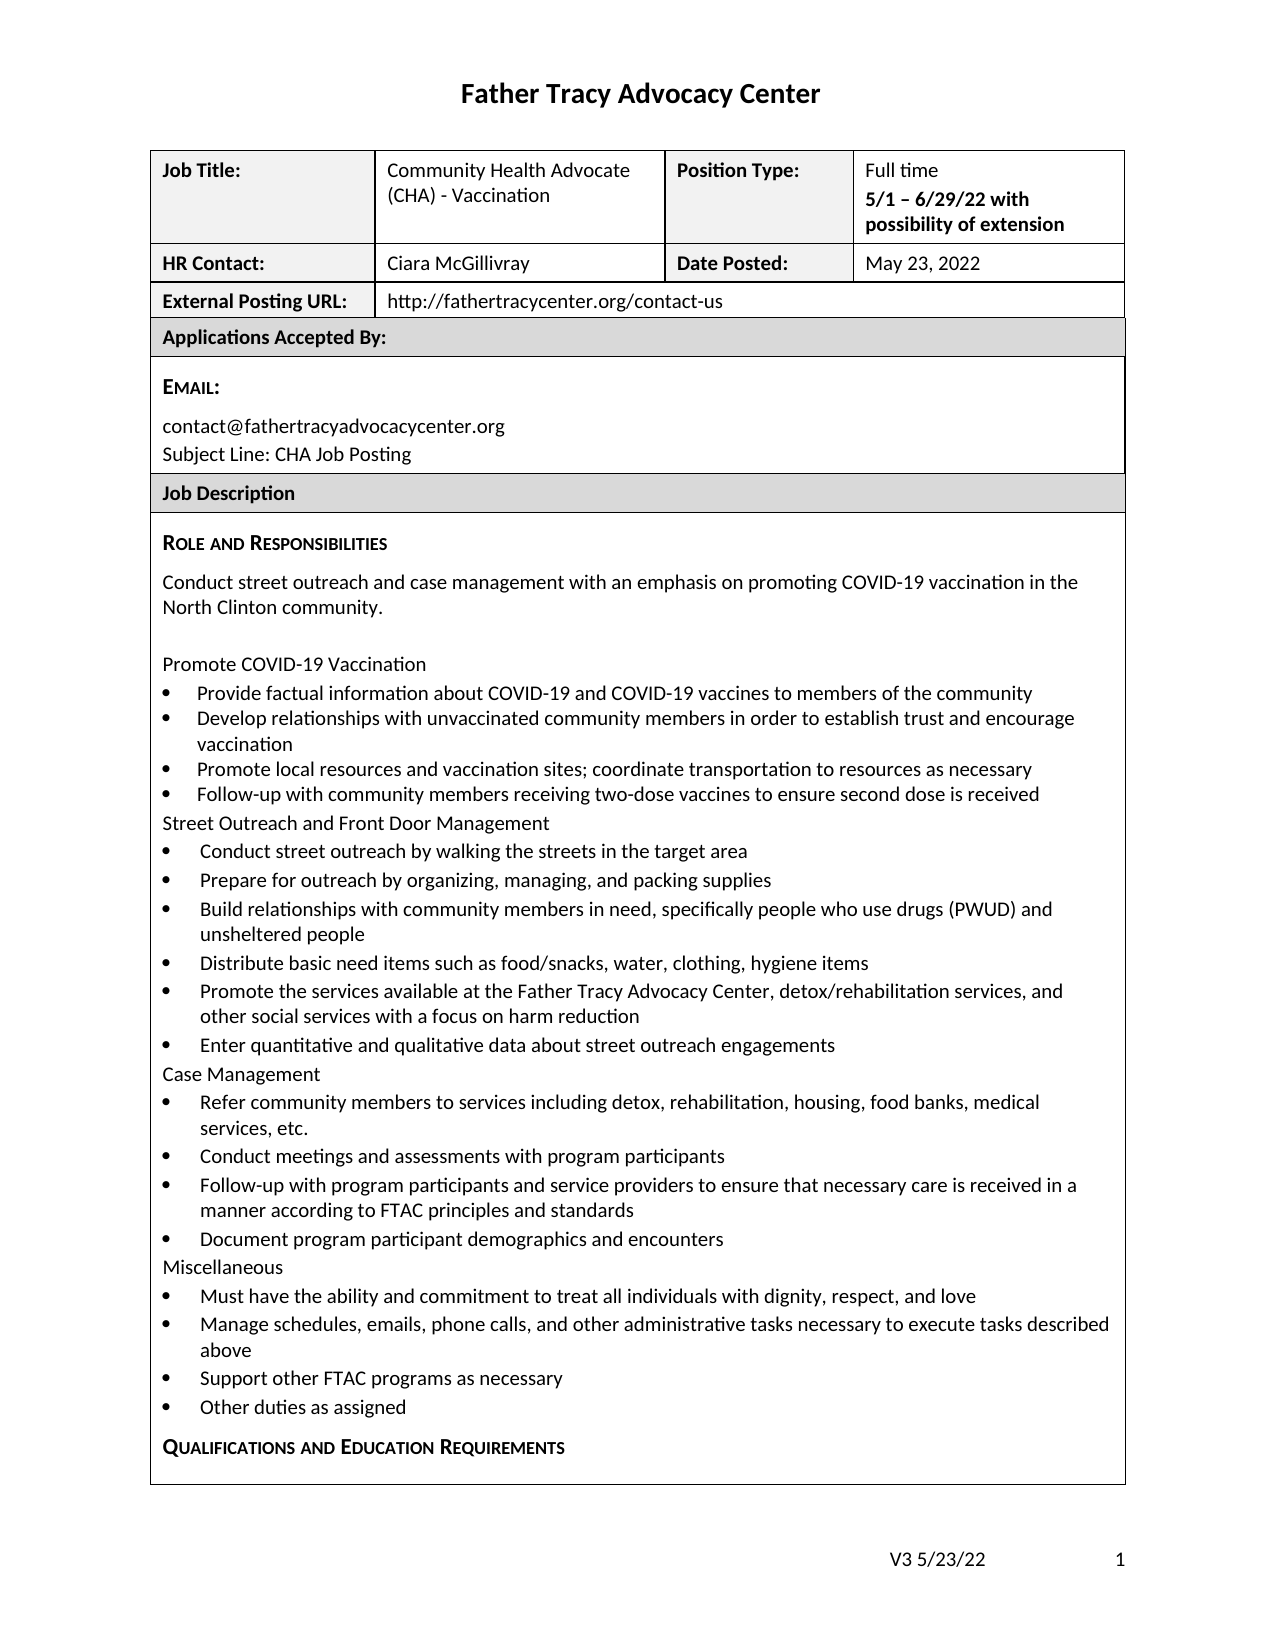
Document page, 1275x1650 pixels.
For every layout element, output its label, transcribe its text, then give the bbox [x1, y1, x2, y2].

table_header [151, 318, 1125, 356]
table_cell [151, 513, 1125, 1484]
table_header http://fathertracycenter.org/contact-us [376, 283, 1124, 317]
table_header Community Health Advocate (CHA) - Vaccination [376, 151, 664, 243]
table_header Full time 5/1 – 6/29/22 with possibility of extension [854, 151, 1124, 243]
table_cell Ciara McGillivray [376, 244, 664, 281]
table_header : [151, 151, 374, 243]
table_header : [666, 151, 853, 243]
table_header Email: contact@fathertracyadvocacycenter.org : CHA Job Posting [151, 357, 1124, 473]
table_header [151, 474, 1125, 512]
table_cell May 23, 2022 [854, 244, 1124, 281]
table_header : [151, 283, 374, 317]
table_cell : [151, 244, 374, 281]
table_cell : [666, 244, 853, 281]
